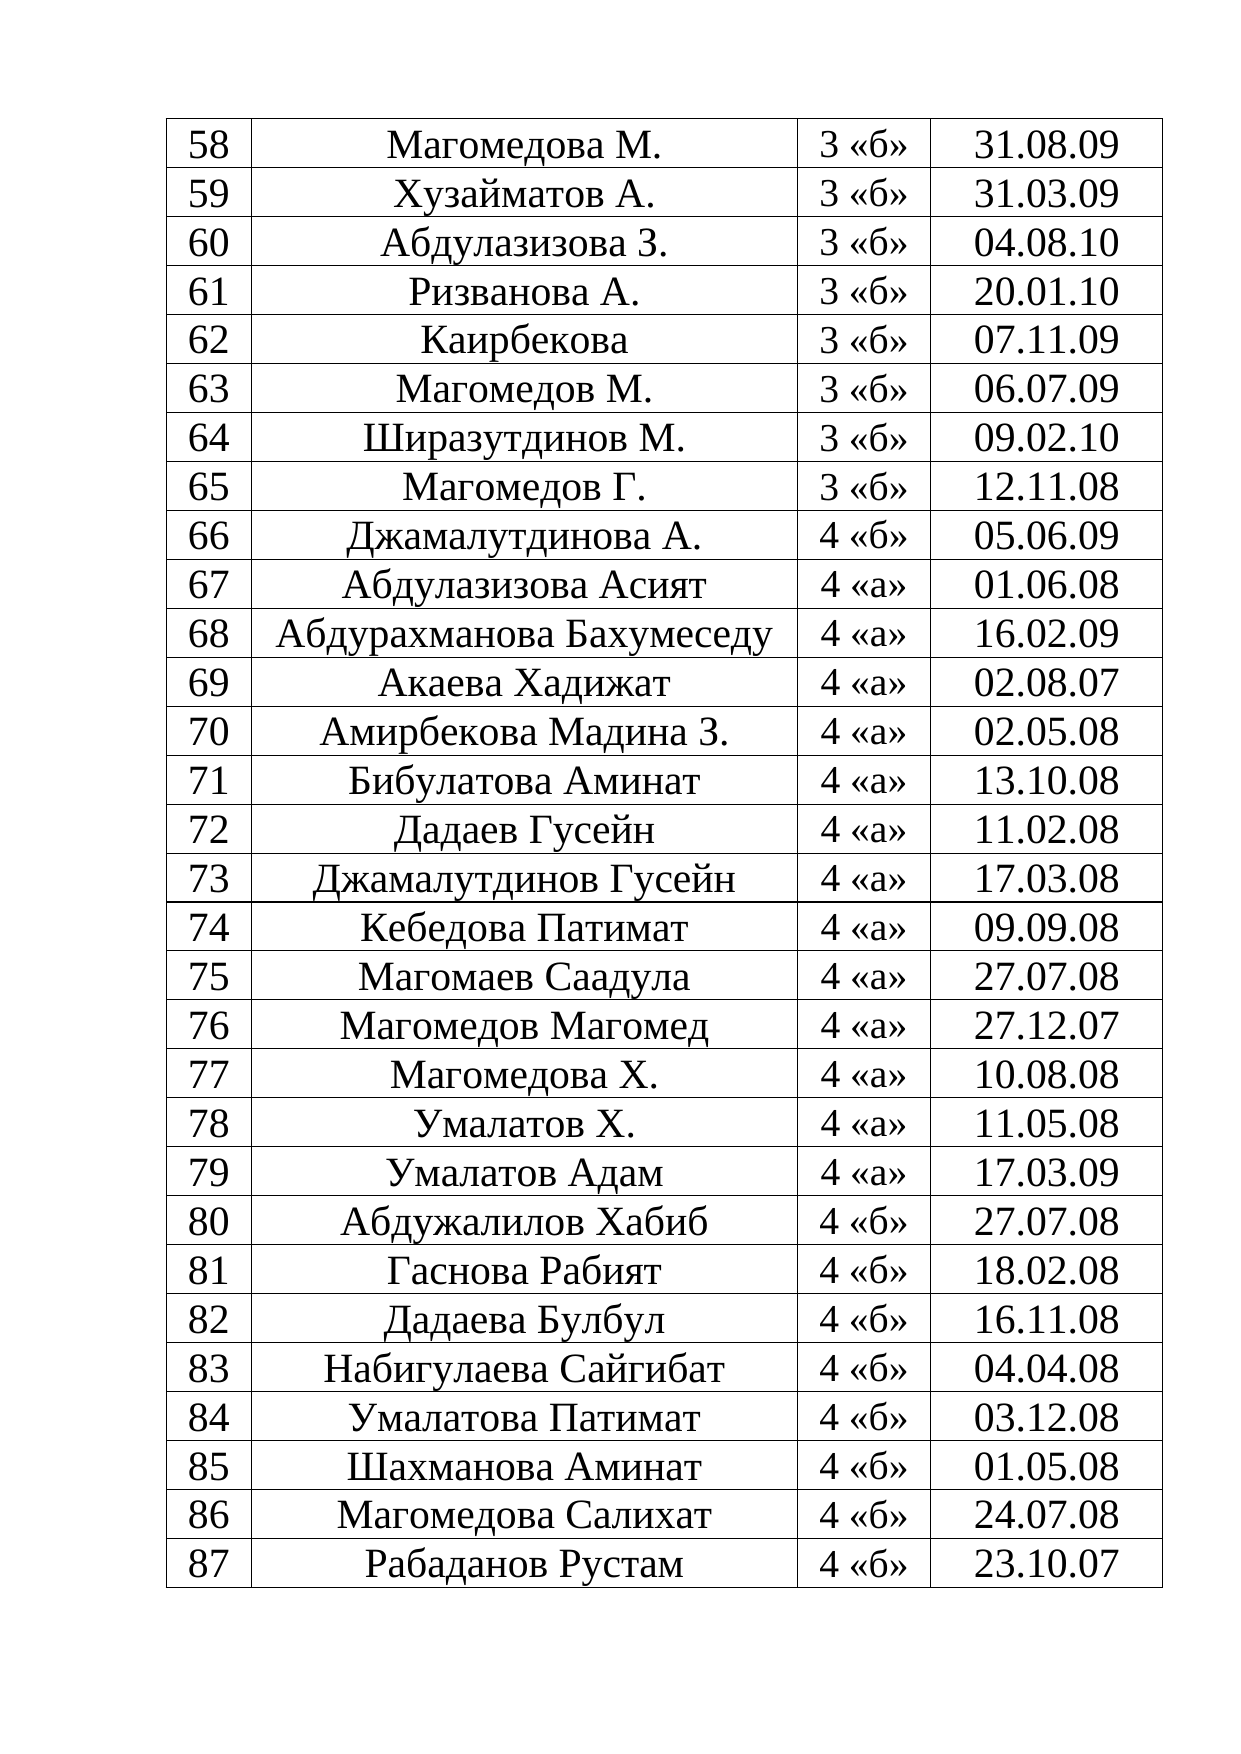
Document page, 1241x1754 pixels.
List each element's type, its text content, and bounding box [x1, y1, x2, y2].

table_cell 3 «б» [798, 168, 930, 216]
table_cell 4 «а» [798, 1098, 930, 1146]
table_cell Ширазутдинов М. [252, 413, 797, 461]
table_cell 86 [167, 1490, 251, 1538]
table_cell 17.03.09 [931, 1147, 1162, 1195]
table_cell 63 [167, 364, 251, 412]
table_cell Джамалутдинова А. [252, 511, 797, 559]
table_cell 4 «а» [798, 1000, 930, 1048]
table_cell Абдурахманова Бахумеседу [252, 609, 797, 657]
table_cell 4 «б» [798, 1490, 930, 1538]
table_cell 3 «б» [798, 266, 930, 314]
table_cell Абдулазизова З. [252, 217, 797, 265]
table_cell 06.07.09 [931, 364, 1162, 412]
table_cell 4 «б» [798, 1392, 930, 1440]
table_cell 4 «б» [798, 1245, 930, 1293]
table_cell Набигулаева Сайгибат [252, 1343, 797, 1391]
table_cell 71 [167, 756, 251, 803]
table_cell 4 «б» [798, 1294, 930, 1342]
table_cell Магомедов М. [252, 364, 797, 412]
table_cell 31.08.09 [931, 119, 1162, 167]
table_cell 70 [167, 707, 251, 754]
table_cell Джамалутдинов Гусейн [252, 854, 797, 901]
table_cell 58 [167, 119, 251, 167]
table_cell 11.02.08 [931, 805, 1162, 852]
table_cell 4 «а» [798, 560, 930, 608]
table_cell 4 «б» [798, 1196, 930, 1244]
table_cell Магомедова М. [252, 119, 797, 167]
table_cell 4 «а» [798, 805, 930, 852]
table_cell Магомедова Х. [252, 1049, 797, 1097]
table_cell 3 «б» [798, 462, 930, 510]
table_cell Абдулазизова Асият [252, 560, 797, 608]
table_cell 60 [167, 217, 251, 265]
table_cell 3 «б» [798, 413, 930, 461]
table_cell 01.05.08 [931, 1441, 1162, 1489]
table_cell 3 «б» [798, 217, 930, 265]
table_cell 4 «а» [798, 951, 930, 999]
table_cell 4 «а» [798, 707, 930, 754]
table_cell 77 [167, 1049, 251, 1097]
table_cell 4 «а» [798, 854, 930, 901]
table_cell 87 [167, 1539, 251, 1587]
table_cell 12.11.08 [931, 462, 1162, 510]
table_cell 17.03.08 [931, 854, 1162, 901]
table_cell 85 [167, 1441, 251, 1489]
table_cell 3 «б» [798, 315, 930, 363]
table_cell Умалатова Патимат [252, 1392, 797, 1440]
table_cell 02.05.08 [931, 707, 1162, 754]
table_cell 74 [167, 903, 251, 950]
table_cell 61 [167, 266, 251, 314]
table_cell 24.07.08 [931, 1490, 1162, 1538]
table_cell Умалатов Адам [252, 1147, 797, 1195]
table_cell Амирбекова Мадина З. [252, 707, 797, 754]
table_cell 07.11.09 [931, 315, 1162, 363]
table_cell 27.12.07 [931, 1000, 1162, 1048]
table_cell 18.02.08 [931, 1245, 1162, 1293]
table_cell Каирбекова [252, 315, 797, 363]
table_cell 68 [167, 609, 251, 657]
table_cell 27.07.08 [931, 1196, 1162, 1244]
table_cell Бибулатова Аминат [252, 756, 797, 803]
table_cell 27.07.08 [931, 951, 1162, 999]
table_cell 82 [167, 1294, 251, 1342]
table_cell 4 «а» [798, 903, 930, 950]
table_cell 11.05.08 [931, 1098, 1162, 1146]
table_cell Хузайматов А. [252, 168, 797, 216]
table_cell 23.10.07 [931, 1539, 1162, 1587]
table_cell Ризванова А. [252, 266, 797, 314]
table_cell 4 «а» [798, 1147, 930, 1195]
table_cell 04.04.08 [931, 1343, 1162, 1391]
table_cell Магомедов Г. [252, 462, 797, 510]
table_cell 09.02.10 [931, 413, 1162, 461]
table_cell 16.11.08 [931, 1294, 1162, 1342]
table_cell Дадаев Гусейн [252, 805, 797, 852]
table_cell 01.06.08 [931, 560, 1162, 608]
table_cell 69 [167, 658, 251, 706]
table_cell 84 [167, 1392, 251, 1440]
table_cell 78 [167, 1098, 251, 1146]
table_cell Гаснова Рабият [252, 1245, 797, 1293]
table_cell 4 «а» [798, 756, 930, 803]
table_cell 4 «б» [798, 1343, 930, 1391]
table_cell 65 [167, 462, 251, 510]
table_cell 67 [167, 560, 251, 608]
table_cell 31.03.09 [931, 168, 1162, 216]
table_cell Акаева Хадижат [252, 658, 797, 706]
table_cell 83 [167, 1343, 251, 1391]
table_cell 4 «б» [798, 1441, 930, 1489]
table_cell 62 [167, 315, 251, 363]
table_cell 4 «а» [798, 1049, 930, 1097]
table_cell Магомедов Магомед [252, 1000, 797, 1048]
table_cell 10.08.08 [931, 1049, 1162, 1097]
table_cell 3 «б» [798, 119, 930, 167]
table_cell 4 «а» [798, 658, 930, 706]
table_cell 3 «б» [798, 364, 930, 412]
table_cell Умалатов Х. [252, 1098, 797, 1146]
table_cell 80 [167, 1196, 251, 1244]
table_cell 20.01.10 [931, 266, 1162, 314]
table_cell 4 «б» [798, 1539, 930, 1587]
table_cell Дадаева Булбул [252, 1294, 797, 1342]
table_cell 16.02.09 [931, 609, 1162, 657]
table_cell Рабаданов Рустам [252, 1539, 797, 1587]
table_cell 59 [167, 168, 251, 216]
table_cell 66 [167, 511, 251, 559]
table_cell Магомедова Салихат [252, 1490, 797, 1538]
table_cell 09.09.08 [931, 903, 1162, 950]
table_cell Шахманова Аминат [252, 1441, 797, 1489]
table_cell 4 «а» [798, 609, 930, 657]
table_cell 72 [167, 805, 251, 852]
table_cell 81 [167, 1245, 251, 1293]
table_cell 73 [167, 854, 251, 901]
table_cell 4 «б» [798, 511, 930, 559]
table_cell 79 [167, 1147, 251, 1195]
table_cell Кебедова Патимат [252, 903, 797, 950]
table_cell 04.08.10 [931, 217, 1162, 265]
table_cell 02.08.07 [931, 658, 1162, 706]
table_cell 03.12.08 [931, 1392, 1162, 1440]
table_cell 75 [167, 951, 251, 999]
table_cell 05.06.09 [931, 511, 1162, 559]
table_cell 76 [167, 1000, 251, 1048]
table_cell Абдужалилов Хабиб [252, 1196, 797, 1244]
table_cell 64 [167, 413, 251, 461]
table_cell 13.10.08 [931, 756, 1162, 803]
table_cell Магомаев Саадула [252, 951, 797, 999]
